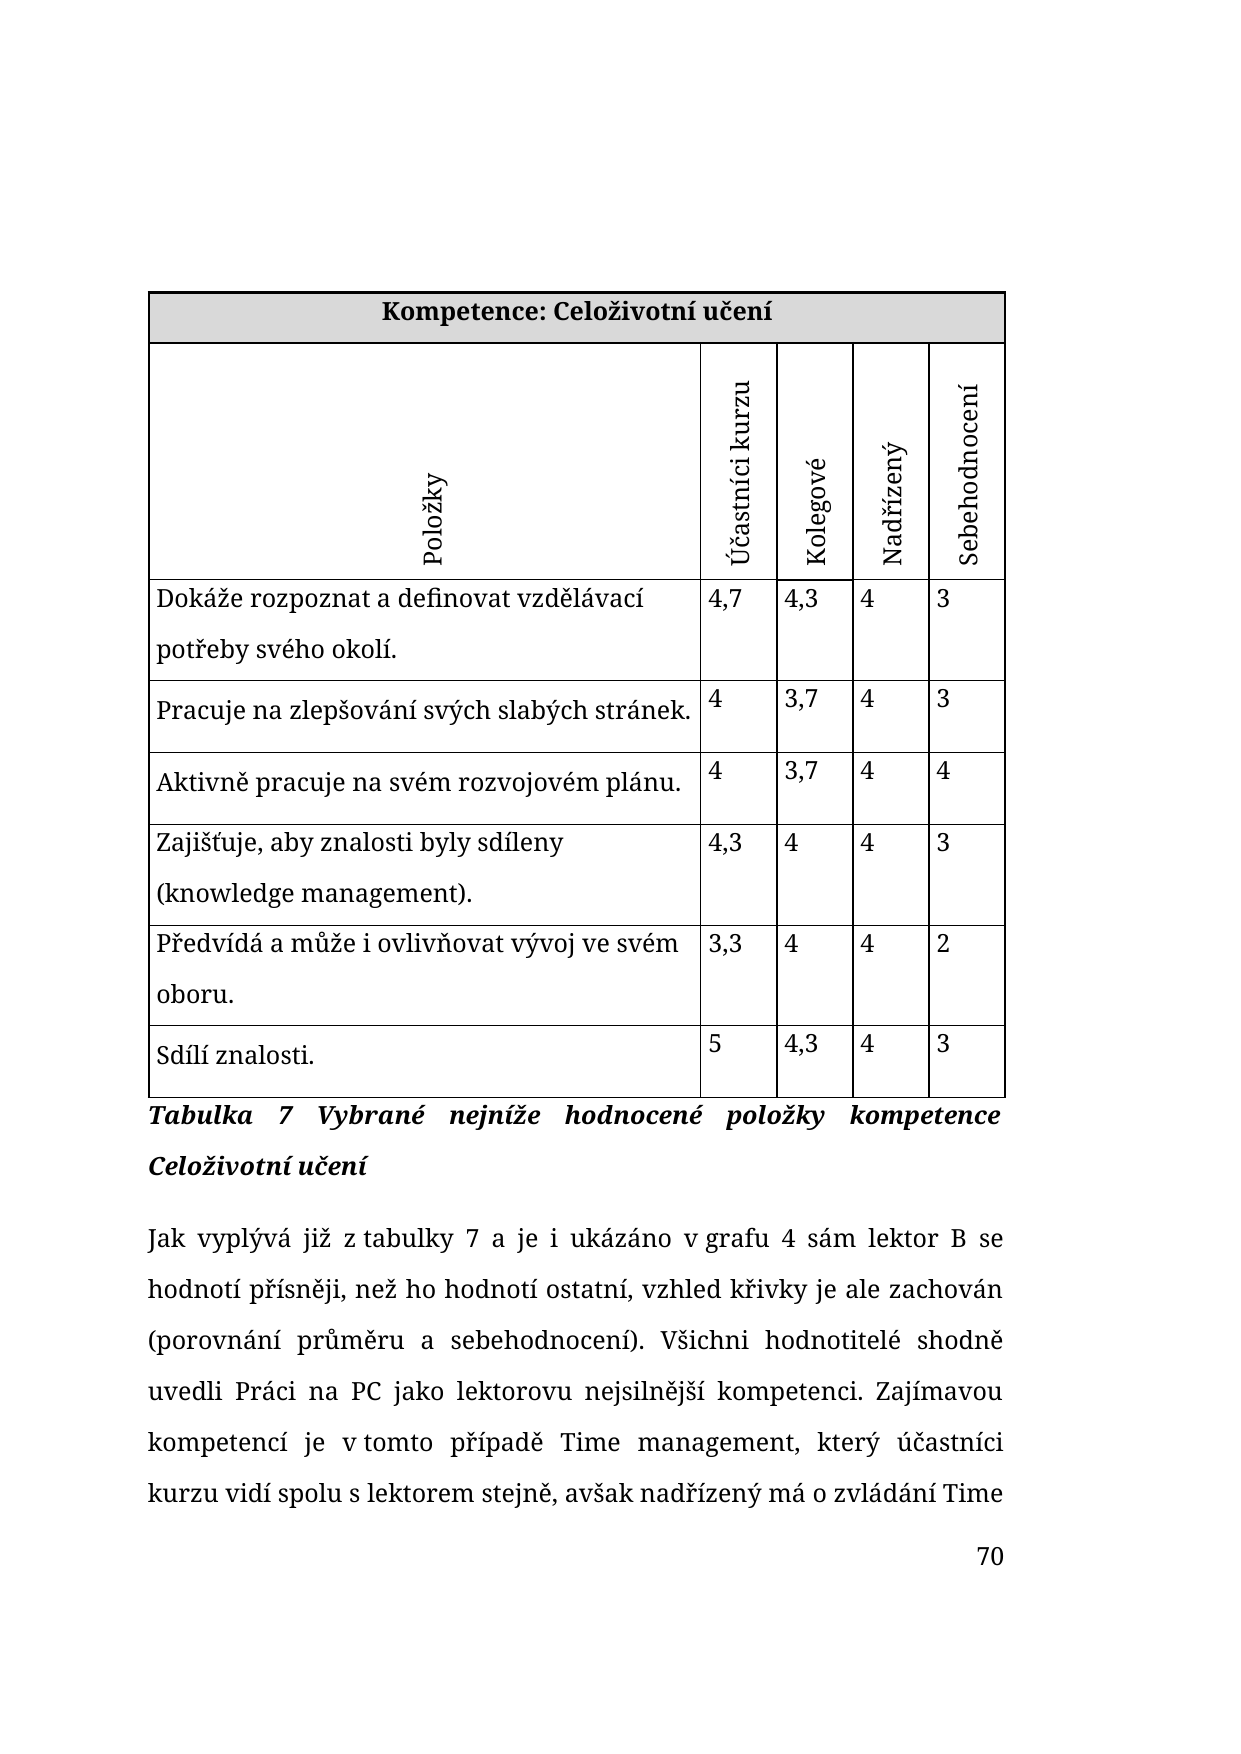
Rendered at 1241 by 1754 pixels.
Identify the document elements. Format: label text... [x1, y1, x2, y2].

table_cell 3 [930, 681, 1004, 752]
table_cell Předvídá a může i ovlivňovat vývoj ve svém oboru. [150, 926, 700, 1025]
table_cell 4 [854, 753, 928, 824]
table_cell 4,3 [778, 581, 852, 680]
table_header Kompetence: Celoživotní učení [150, 294, 1004, 342]
table_cell 4 [778, 825, 852, 924]
table_cell 4 [701, 753, 776, 824]
table_cell 3 [930, 1026, 1004, 1097]
table_cell 3 [930, 580, 1004, 680]
table_cell 3,3 [701, 926, 776, 1025]
table_cell Položky [150, 344, 700, 578]
table_cell 4 [854, 825, 928, 924]
table_cell 4 [930, 753, 1004, 824]
table_cell 4,7 [701, 580, 776, 680]
table_cell 4 [854, 926, 928, 1025]
table_cell 4 [854, 1026, 928, 1097]
table_cell 2 [930, 926, 1004, 1025]
table_cell Účastníci kurzu [701, 344, 776, 578]
table_cell Zajišťuje, aby znalosti byly sdíleny (knowledge management). [150, 825, 700, 924]
table_cell Sebehodnocení [930, 344, 1004, 578]
table_cell 3 [930, 825, 1004, 924]
table_cell 4 [701, 681, 776, 752]
table_cell Dokáže rozpoznat a definovat vzdělávací potřeby svého okolí. [150, 580, 700, 680]
table_cell 3,7 [778, 681, 852, 752]
table_cell 5 [701, 1026, 776, 1097]
table_cell Aktivně pracuje na svém rozvojovém plánu. [150, 753, 700, 824]
table_cell Sdílí znalosti. [150, 1026, 700, 1097]
table_cell 4,3 [701, 825, 776, 924]
table_cell 4 [854, 580, 928, 680]
table_cell 4 [778, 926, 852, 1025]
table_cell Kolegové [778, 344, 852, 578]
table_cell 4 [854, 681, 928, 752]
table_cell Pracuje na zlepšování svých slabých stránek. [150, 681, 700, 752]
table_cell 4,3 [778, 1026, 852, 1097]
table_cell 3,7 [778, 753, 852, 824]
table_cell Nadřízený [854, 344, 928, 578]
